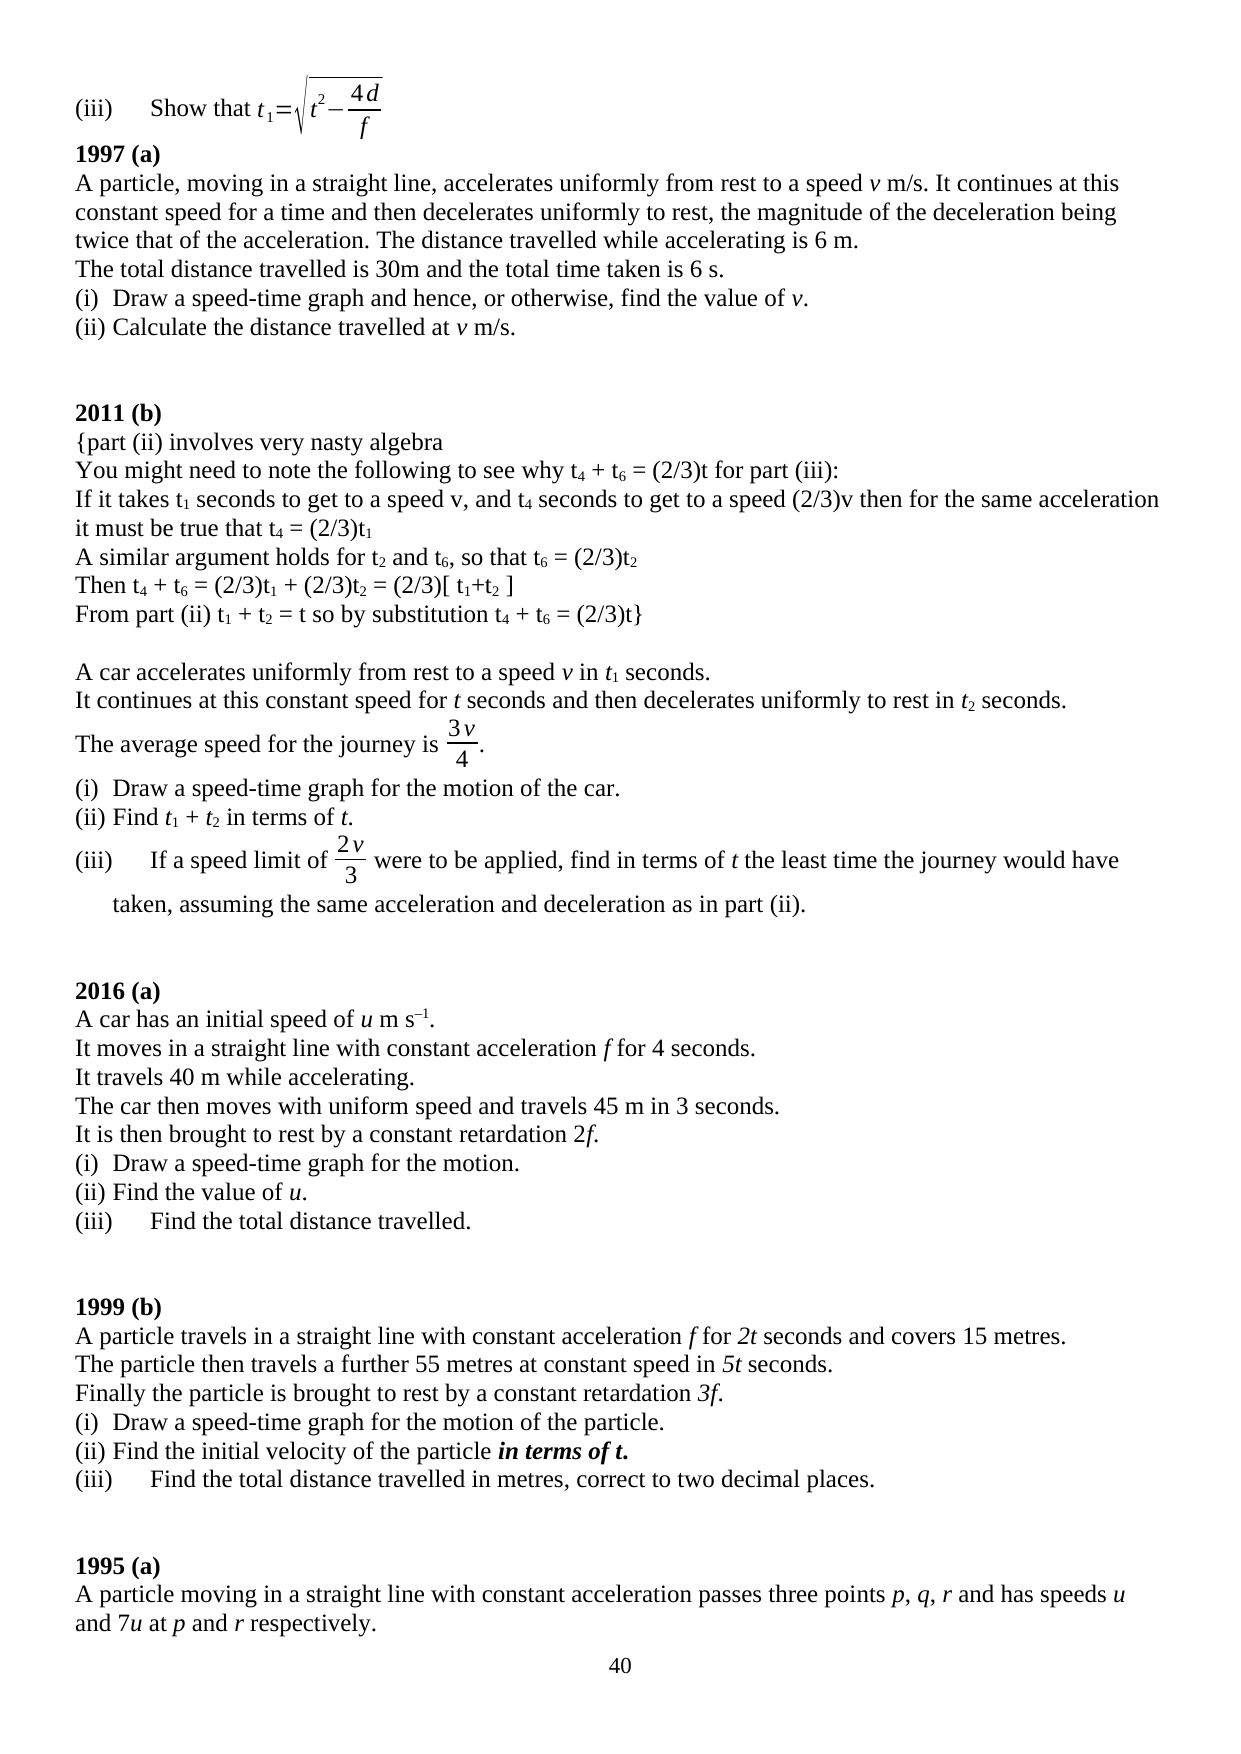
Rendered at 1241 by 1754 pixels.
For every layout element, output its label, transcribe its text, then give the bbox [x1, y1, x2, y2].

text It continues at this constant speed for t seconds and then decelerates uniformly to rest in t2 seconds. [75, 685, 1165, 714]
text A similar argument holds for t2 and t6, so that t6 = (2/3)t2 [75, 542, 1165, 570]
list If a speed limit of were to be applied, find in terms of t the least time the journey would have taken, assuming the same acceleration and deceleration as in part (ii). [75, 831, 1165, 918]
text 2016 (a) [75, 976, 1165, 1004]
text A car has an initial speed of u m s–1. [75, 1004, 1165, 1033]
text Then t4 + t6 = (2/3)t1 + (2/3)t2 = (2/3)[ t1+t2 ] [75, 570, 1165, 599]
text 1995 (a) [75, 1551, 1165, 1579]
text The car then moves with uniform speed and travels 45 m in 3 seconds. [75, 1091, 1165, 1119]
list Draw a speed-time graph for the motion of the particle. [75, 1407, 1165, 1436]
list Find the total distance travelled. [75, 1206, 1165, 1234]
list Draw a speed-time graph for the motion. [75, 1148, 1165, 1177]
text 1997 (a) [75, 139, 1165, 168]
text 1999 (b) [75, 1292, 1165, 1321]
list Draw a speed-time graph and hence, or otherwise, find the value of v. [75, 283, 1165, 312]
text If it takes t1 seconds to get to a speed v, and t4 seconds to get to a speed (2/3)v then for the same acceleration it must be true that t4 = (2/3)t1 [75, 484, 1165, 542]
text {part (ii) involves very nasty algebra [75, 427, 1165, 455]
list Show that [75, 75, 1165, 139]
list Find the value of u. [75, 1177, 1165, 1206]
list Calculate the distance travelled at v m/s. [75, 312, 1165, 340]
text 2011 (b) [75, 398, 1165, 427]
text The particle then travels a further 55 metres at constant speed in 5t seconds. Finally the particle is brought to rest by a constant retardation 3f. [75, 1349, 1165, 1407]
text It is then brought to rest by a constant retardation 2f. [75, 1119, 1165, 1148]
text A particle travels in a straight line with constant acceleration f for 2t seconds and covers 15 metres. [75, 1321, 1165, 1349]
list Find the initial velocity of the particle in terms of t. [75, 1436, 1165, 1464]
text It moves in a straight line with constant acceleration f for 4 seconds. It travels 40 m while accelerating. [75, 1033, 1165, 1091]
text You might need to note the following to see why t4 + t6 = (2/3)t for part (iii): [75, 455, 1165, 484]
text From part (ii) t1 + t2 = t so by substitution t4 + t6 = (2/3)t} [75, 599, 1165, 628]
list Find t1 + t2 in terms of t. [75, 802, 1165, 831]
text A particle moving in a straight line with constant acceleration passes three points p, q, r and has speeds u and 7u at p and r respectively. [75, 1579, 1165, 1637]
text A particle, moving in a straight line, accelerates uniformly from rest to a speed v m/s. It continues at this constant speed for a time and then decelerates uniformly to rest, the magnitude of the deceleration being twice that of the acceleration. The distance travelled while accelerating is 6 m. The total distance travelled is 30m and the total time taken is 6 s. [75, 168, 1165, 283]
text The average speed for the journey is . [75, 714, 1165, 773]
text A car accelerates uniformly from rest to a speed v in t1 seconds. [75, 657, 1165, 685]
list Draw a speed-time graph for the motion of the car. [75, 773, 1165, 802]
list Find the total distance travelled in metres, correct to two decimal places. [75, 1464, 1165, 1493]
